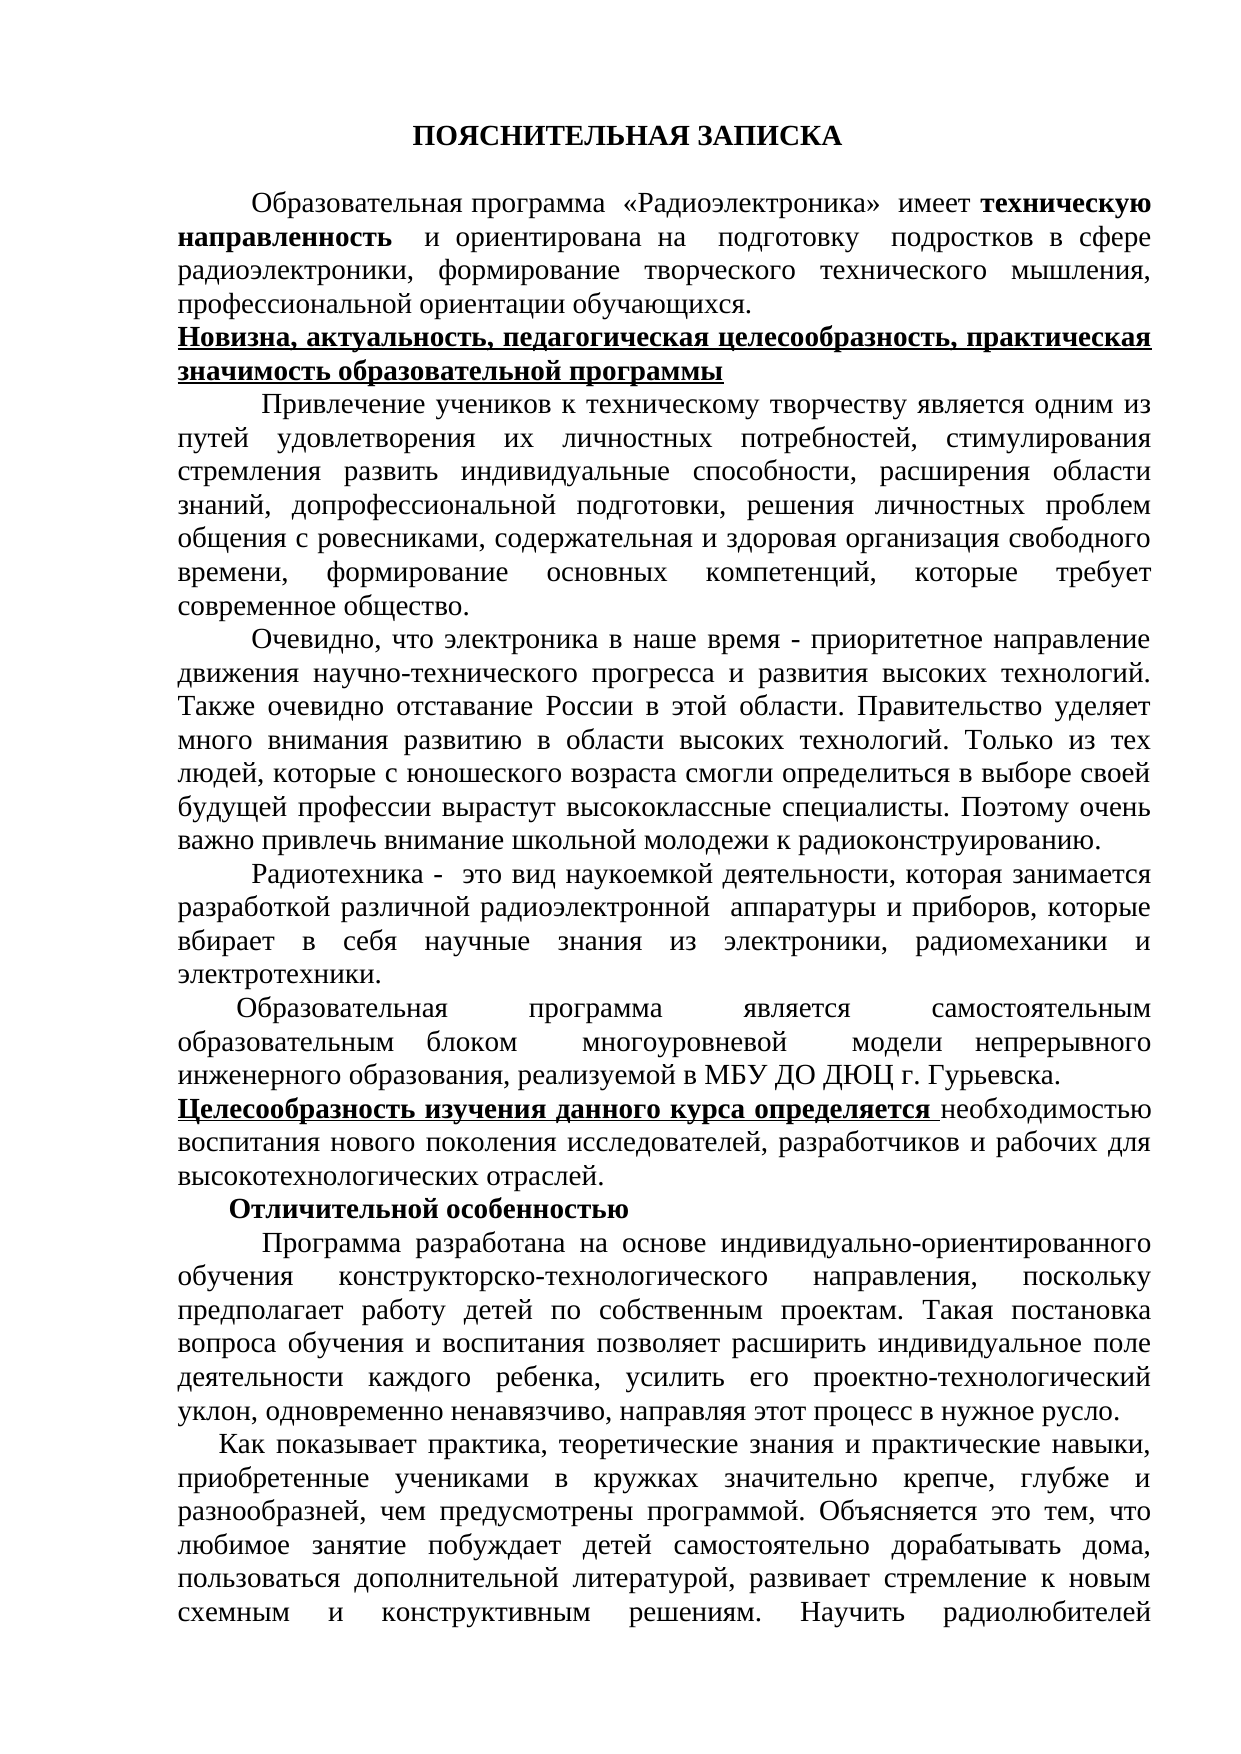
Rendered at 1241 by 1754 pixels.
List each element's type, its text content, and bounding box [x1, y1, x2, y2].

text Программа разработана на основе индивидуально-ориентированного обучения конструкторско-технологического направления, поскольку предполагает работу детей по собственным проектам. Такая постановка вопроса обучения и воспитания позволяет расширить индивидуальное поле деятельности каждого ребенка, усилить его проектно-технологический уклон, одновременно ненавязчиво, направляя этот процесс в нужное русло. [177, 1225, 1152, 1426]
text Привлечение учеников к техническому творчеству является одним из путей удовлетворения их личностных потребностей, стимулирования стремления развить индивидуальные способности, расширения области знаний, допрофессиональной подготовки, решения личностных проблем общения с ровесниками, содержательная и здоровая организация свободного времени, формирование основных компетенций, которые требует современное общество. [177, 386, 1152, 621]
text Новизна, актуальность, педагогическая целесообразность, практическая значимость образовательной программы [177, 319, 1152, 348]
text Отличительной особенностью [177, 1191, 1152, 1225]
text Новизна, актуальность, педагогическая целесообразность, практическая значимость образовательной программы [177, 349, 1152, 386]
text Образовательная программа является самостоятельным образовательным блоком многоуровневой модели непрерывного инженерного образования, реализуемой в МБУ ДО ДЮЦ г. Гурьевска. [177, 990, 1152, 1091]
text Целесообразность изучения данного курса определяется необходимостью воспитания нового поколения исследователей, разработчиков и рабочих для высокотехнологических отраслей. [177, 1091, 1152, 1191]
text Очевидно, что электроника в наше время - приоритетное направление движения научно-технического прогресса и развития высоких технологий. Также очевидно отставание России в этой области. Правительство уделяет много внимания развитию в области высоких технологий. Только из тех людей, которые с юношеского возраста смогли определиться в выборе своей будущей профессии вырастут высококлассные специалисты. Поэтому очень важно привлечь внимание школьной молодежи к радиоконструированию. [177, 621, 1152, 856]
text Радиотехника - это вид наукоемкой деятельности, которая занимается разработкой различной радиоэлектронной аппаратуры и приборов, которые вбирает в себя научные знания из электроники, радиомеханики и электротехники. [177, 856, 1152, 990]
text Образовательная программа «Радиоэлектроника» имеет техническую направленность и ориентирована на подготовку подростков в сфере радиоэлектроники, формирование творческого технического мышления, профессиональной ориентации обучающихся. [177, 185, 1152, 319]
text ПОЯСНИТЕЛЬНАЯ ЗАПИСКА [103, 118, 1152, 152]
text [177, 1426, 1152, 1627]
